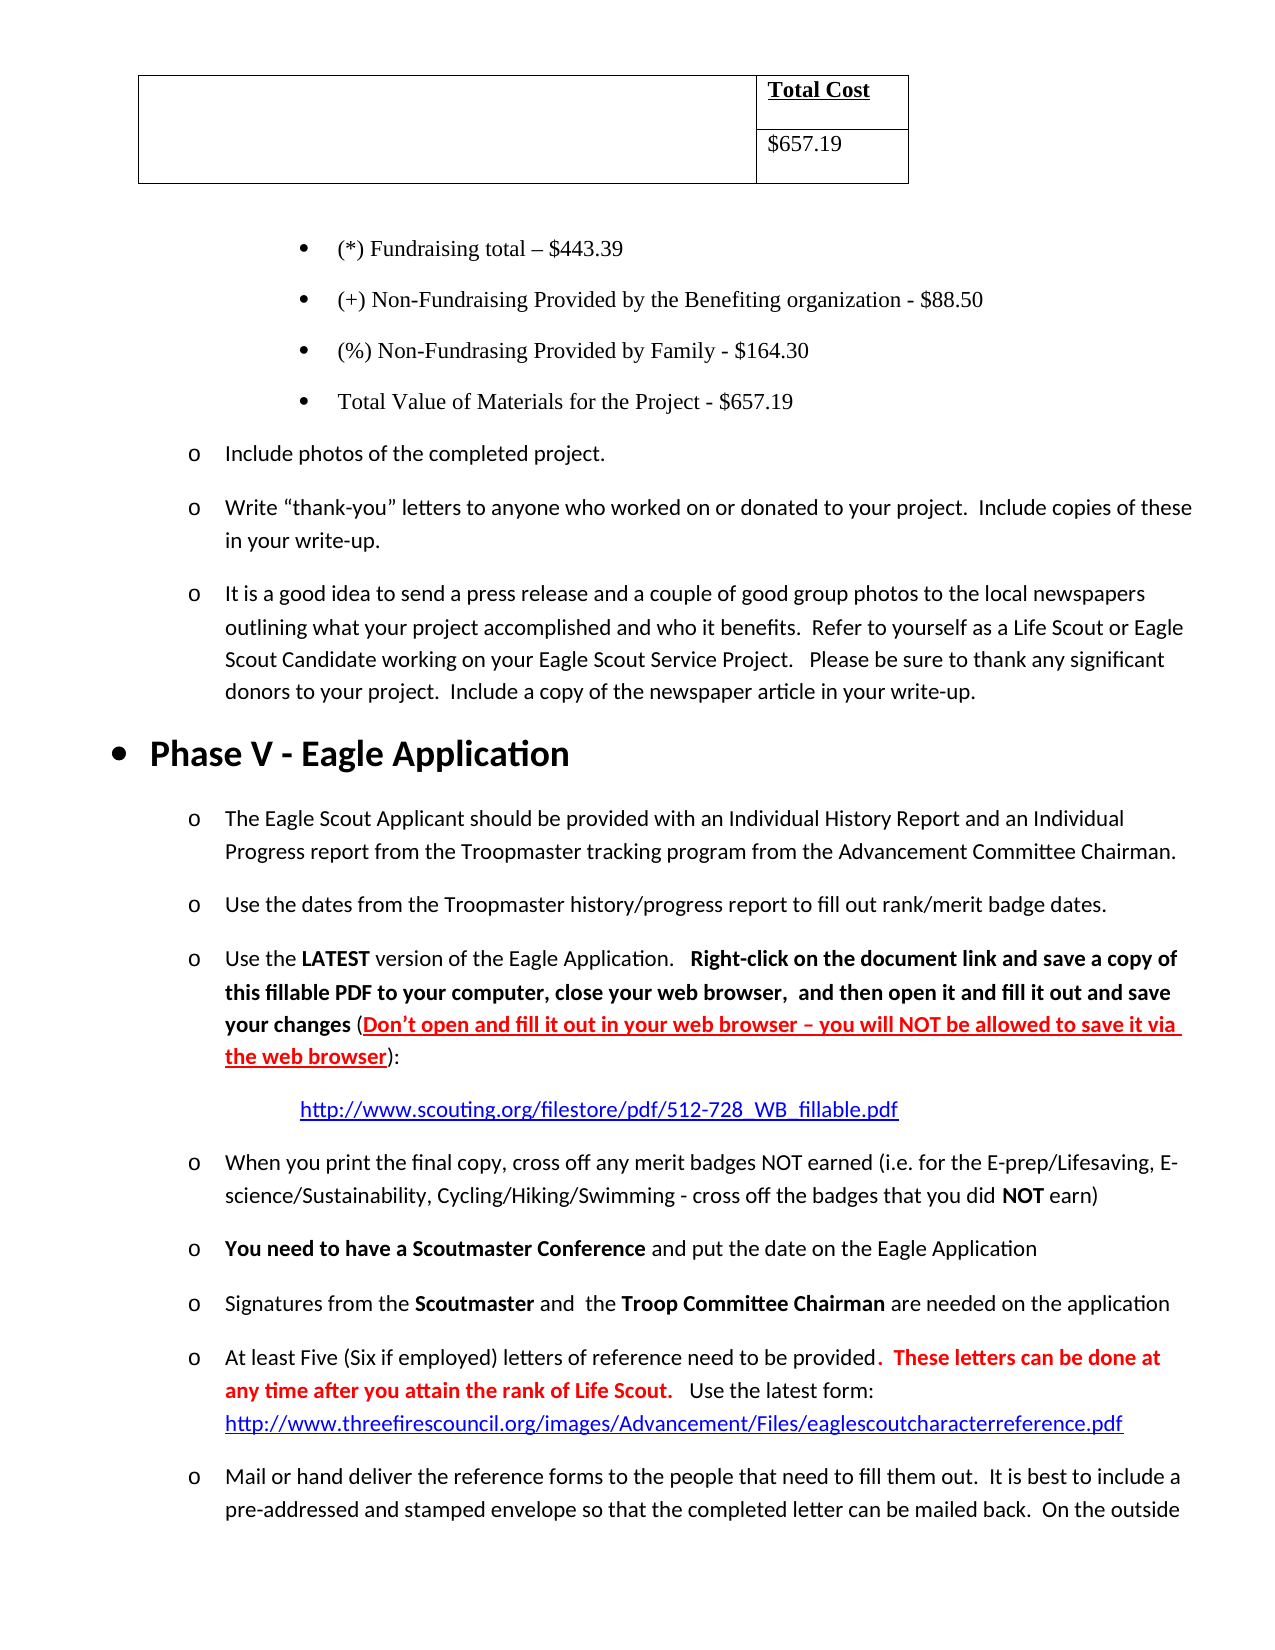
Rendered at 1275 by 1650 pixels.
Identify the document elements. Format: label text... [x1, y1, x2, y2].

table_cell $657.19 [757, 130, 908, 182]
list Include photos of the completed project. [187, 439, 1200, 468]
list Use the LATEST version of the Eagle Application. Right-click on the document link and save a copy of this fillable PDF to your computer, close your web browser, and then open it and fill it out and save your changes (Don’t open and fill it out in your web browser – you will NOT be allowed to save it via the web browser): [187, 944, 1200, 1070]
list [187, 1462, 1200, 1523]
list Phase V - Eagle Application [112, 730, 1200, 776]
list (%) Non-Fundrasing Provided by Family - $164.30 [300, 337, 1200, 363]
list It is a good idea to send a press release and a couple of good group photos to the local newspapers outlining what your project accomplished and who it benefits. Refer to yourself as a Life Scout or Eagle Scout Candidate working on your Eagle Scout Service Project. Please be sure to thank any significant donors to your project. Include a copy of the newspaper article in your write-up. [187, 579, 1200, 705]
list When you print the final copy, cross off any merit badges NOT earned (i.e. for the E-prep/Lifesaving, E-science/Sustainability, Cycling/Hiking/Swimming - cross off the badges that you did NOT earn) [187, 1148, 1200, 1209]
list At least Five (Six if employed) letters of reference need to be provided. These letters can be done at any time after you attain the rank of Life Scout. Use the latest form: http://www.threefirescouncil.org/images/Advancement/Files/eaglescoutcharacterreference.pdf [187, 1343, 1200, 1437]
table_cell [139, 76, 756, 182]
list Use the dates from the Troopmaster history/progress report to fill out rank/merit badge dates. [187, 890, 1200, 919]
list You need to have a Scoutmaster Conference and put the date on the Eagle Application [187, 1234, 1200, 1264]
list Signatures from the Scoutmaster and the Troop Committee Chairman are needed on the application [187, 1289, 1200, 1318]
list The Eagle Scout Applicant should be provided with an Individual History Report and an Individual Progress report from the Troopmaster tracking program from the Advancement Committee Chairman. [187, 804, 1200, 865]
list Total Value of Materials for the Project - $657.19 [300, 388, 1200, 414]
list Write “thank-you” letters to anyone who worked on or donated to your project. Include copies of these in your write-up. [187, 493, 1200, 554]
table_cell Total Cost [757, 76, 908, 129]
list (+) Non-Fundraising Provided by the Benefiting organization - $88.50 [300, 286, 1200, 312]
list http://www.scouting.org/filestore/pdf/512-728_WB_fillable.pdf [300, 1095, 1200, 1123]
list (*) Fundraising total – $443.39 [300, 234, 1200, 261]
